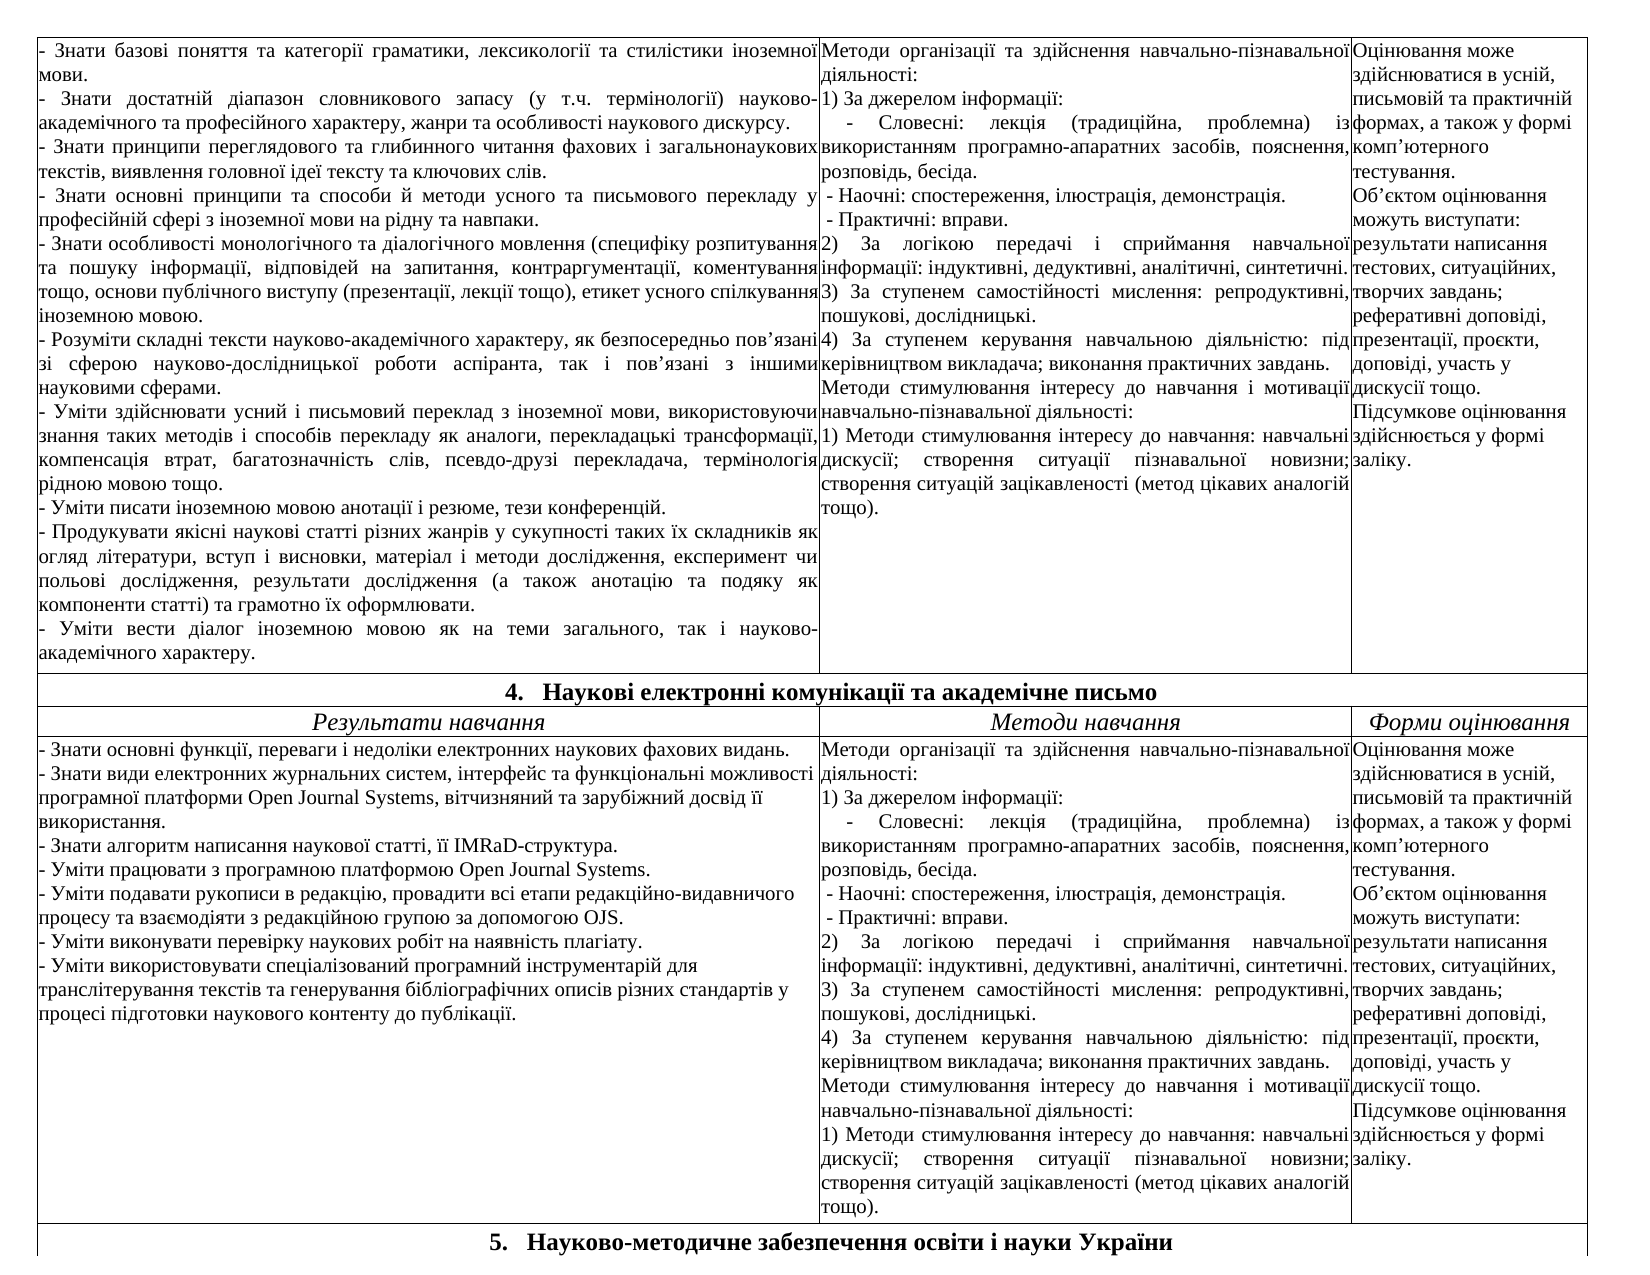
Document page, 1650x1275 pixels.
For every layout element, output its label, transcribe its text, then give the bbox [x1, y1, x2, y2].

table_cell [1352, 38, 1587, 672]
table_cell Наукові електронні комунікації та академічне письмо [38, 674, 1587, 706]
table_cell Науково-методичне забезпечення освіти і науки України [38, 1224, 1587, 1256]
table_cell - Знати основні функції, переваги і недоліки електронних наукових фахових видань. - Знати види електронних журнальних систем, інтерфейс та функціональні можливості програмної платформи Open Journal Systems, вітчизняний та зарубіжний досвід її використання. - Знати алгоритм написання наукової статті, її IMRaD-структура. - Уміти працювати з програмною платформою Open Journal Systems. - Уміти подавати рукописи в редакцію, провадити всі етапи редакційно-видавничого процесу та взаємодіяти з редакційною групою за допомогою OJS. - Уміти виконувати перевірку наукових робіт на наявність плагіату. - Уміти використовувати спеціалізований програмний інструментарій для транслітерування текстів та генерування бібліографічних описів різних стандартів у процесі підготовки наукового контенту до публікації. [38, 737, 819, 1223]
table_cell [820, 38, 1351, 672]
table_cell Методи навчання [820, 707, 1351, 736]
table_cell - Знати базові поняття та категорії граматики, лексикології та стилістики іноземної мови. - Знати достатній діапазон словникового запасу (у т.ч. термінології) науково-академічного та професійного характеру, жанри та особливості наукового дискурсу. - Знати принципи переглядового та глибинного читання фахових і загальнонаукових текстів, виявлення головної ідеї тексту та ключових слів. - Знати основні принципи та способи й методи усного та письмового перекладу у професійній сфері з іноземної мови на рідну та навпаки. - Знати особливості монологічного та діалогічного мовлення (специфіку розпитування та пошуку інформації, відповідей на запитання, контраргументації, коментування тощо, основи публічного виступу (презентації, лекції тощо), етикет усного спілкування іноземною мовою. - Розуміти складні тексти науково-академічного характеру, як безпосередньо пов’язані зі сферою науково-дослідницької роботи аспіранта, так і пов’язані з іншими науковими сферами. - Уміти здійснювати усний і письмовий переклад з іноземної мови, використовуючи знання таких методів і способів перекладу як аналоги, перекладацькі трансформації, компенсація втрат, багатозначність слів, псевдо-друзі перекладача, термінологія рідною мовою тощо. - Уміти писати іноземною мовою анотації і резюме, тези конференцій. - Продукувати якісні наукові статті різних жанрів у сукупності таких їх складників як огляд літератури, вступ і висновки, матеріал і методи дослідження, експеримент чи польові дослідження, результати дослідження (а також анотацію та подяку як компоненти статті) та грамотно їх оформлювати. - Уміти вести діалог іноземною мовою як на теми загального, так і науково-академічного характеру. [38, 38, 819, 672]
table_cell Форми оцінювання [1352, 707, 1587, 736]
table_cell Результати навчання [38, 707, 819, 736]
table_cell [1352, 737, 1587, 1223]
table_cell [820, 737, 1351, 1223]
